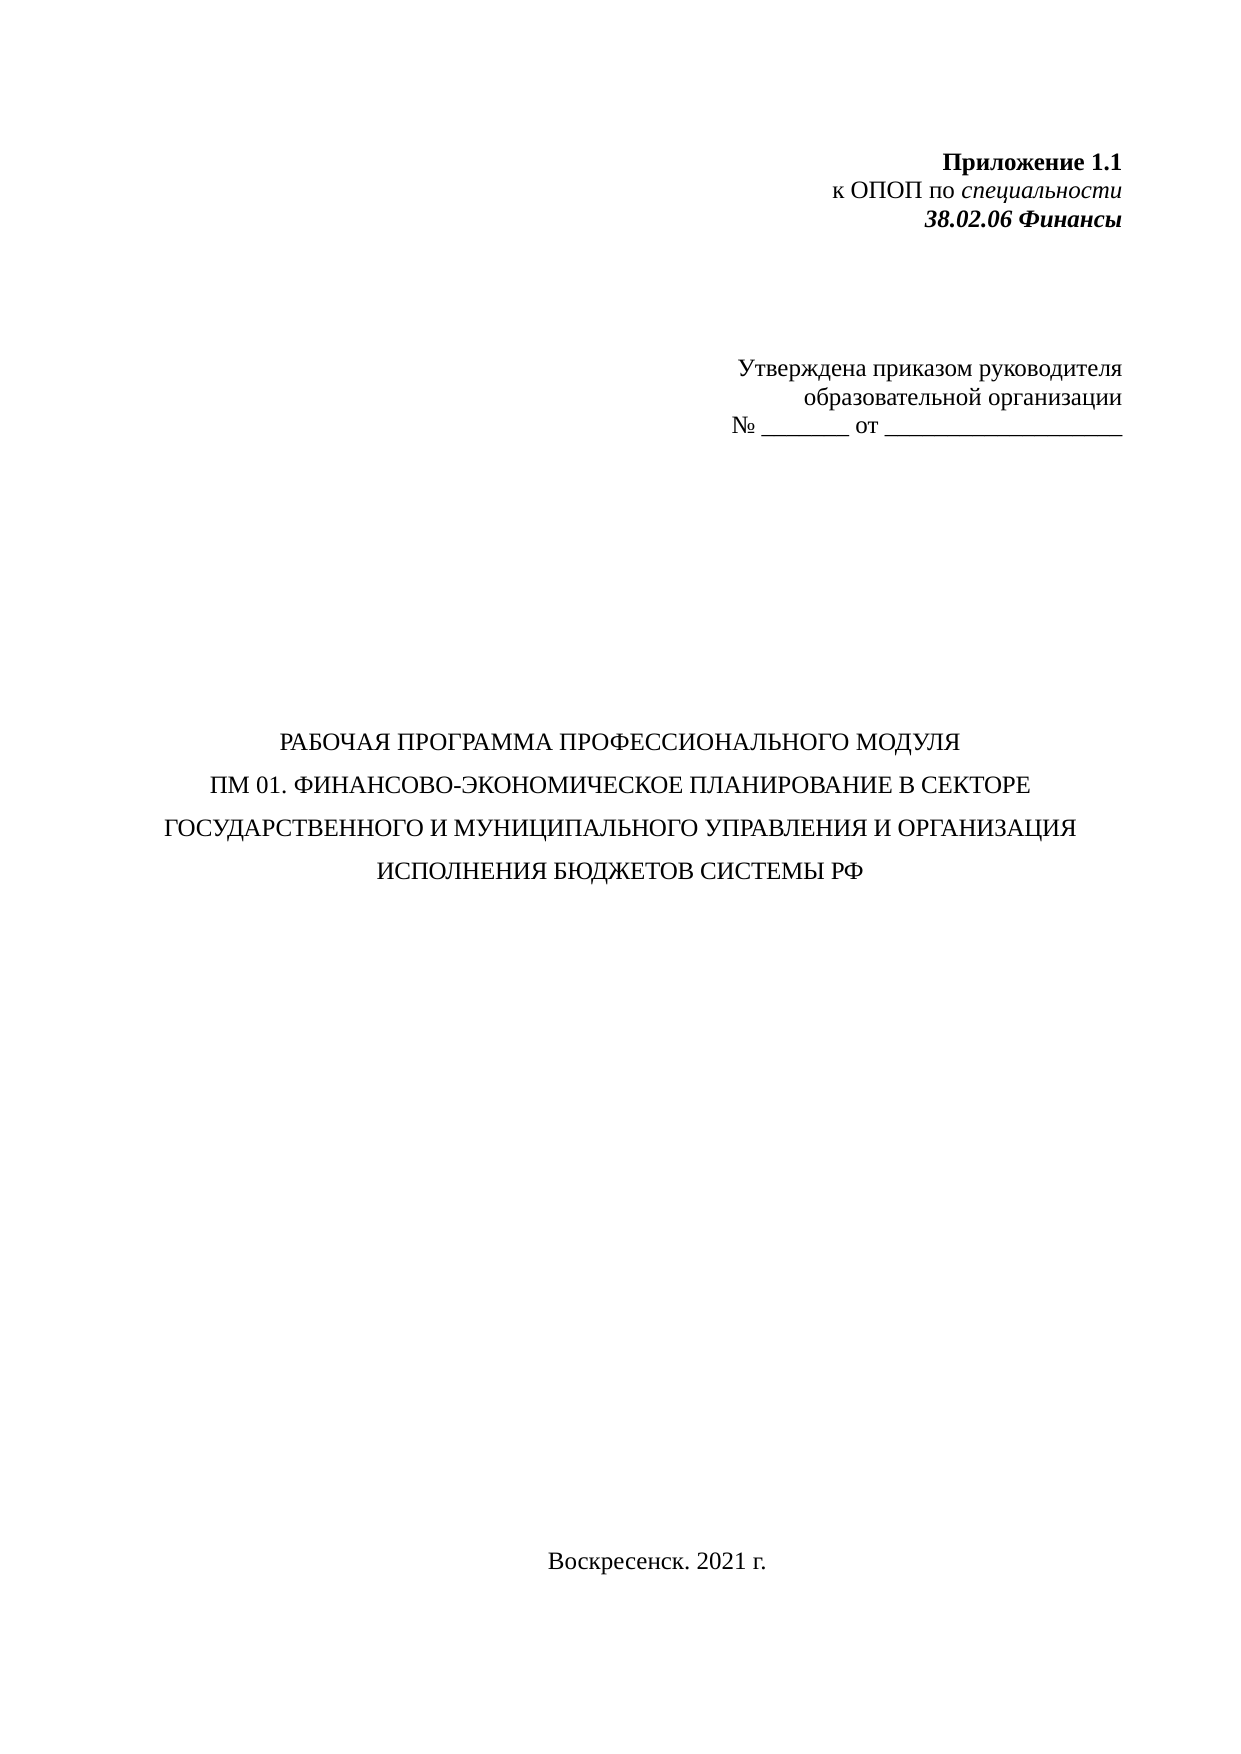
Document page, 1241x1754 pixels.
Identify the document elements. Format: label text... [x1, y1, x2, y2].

text Приложение 1.1 [118, 147, 1122, 176]
table_cell № _______ от ___________________ [576, 410, 1133, 439]
text к ОПОП по специальности [118, 176, 1122, 204]
text ПМ 01. Финансово-экономическое планирование в секторе государственного и муниципального управления и организация исполнения бюджетов системы РФ [118, 770, 1122, 885]
text РАБОЧАЯ ПРОГРАММА профессионального модуля [118, 727, 1122, 755]
table_header Утверждена приказом руководителя образовательной организации [576, 353, 1133, 410]
text 38.02.06 Финансы [118, 204, 1122, 233]
text Воскресенск. 2021 г. [118, 1546, 1122, 1575]
